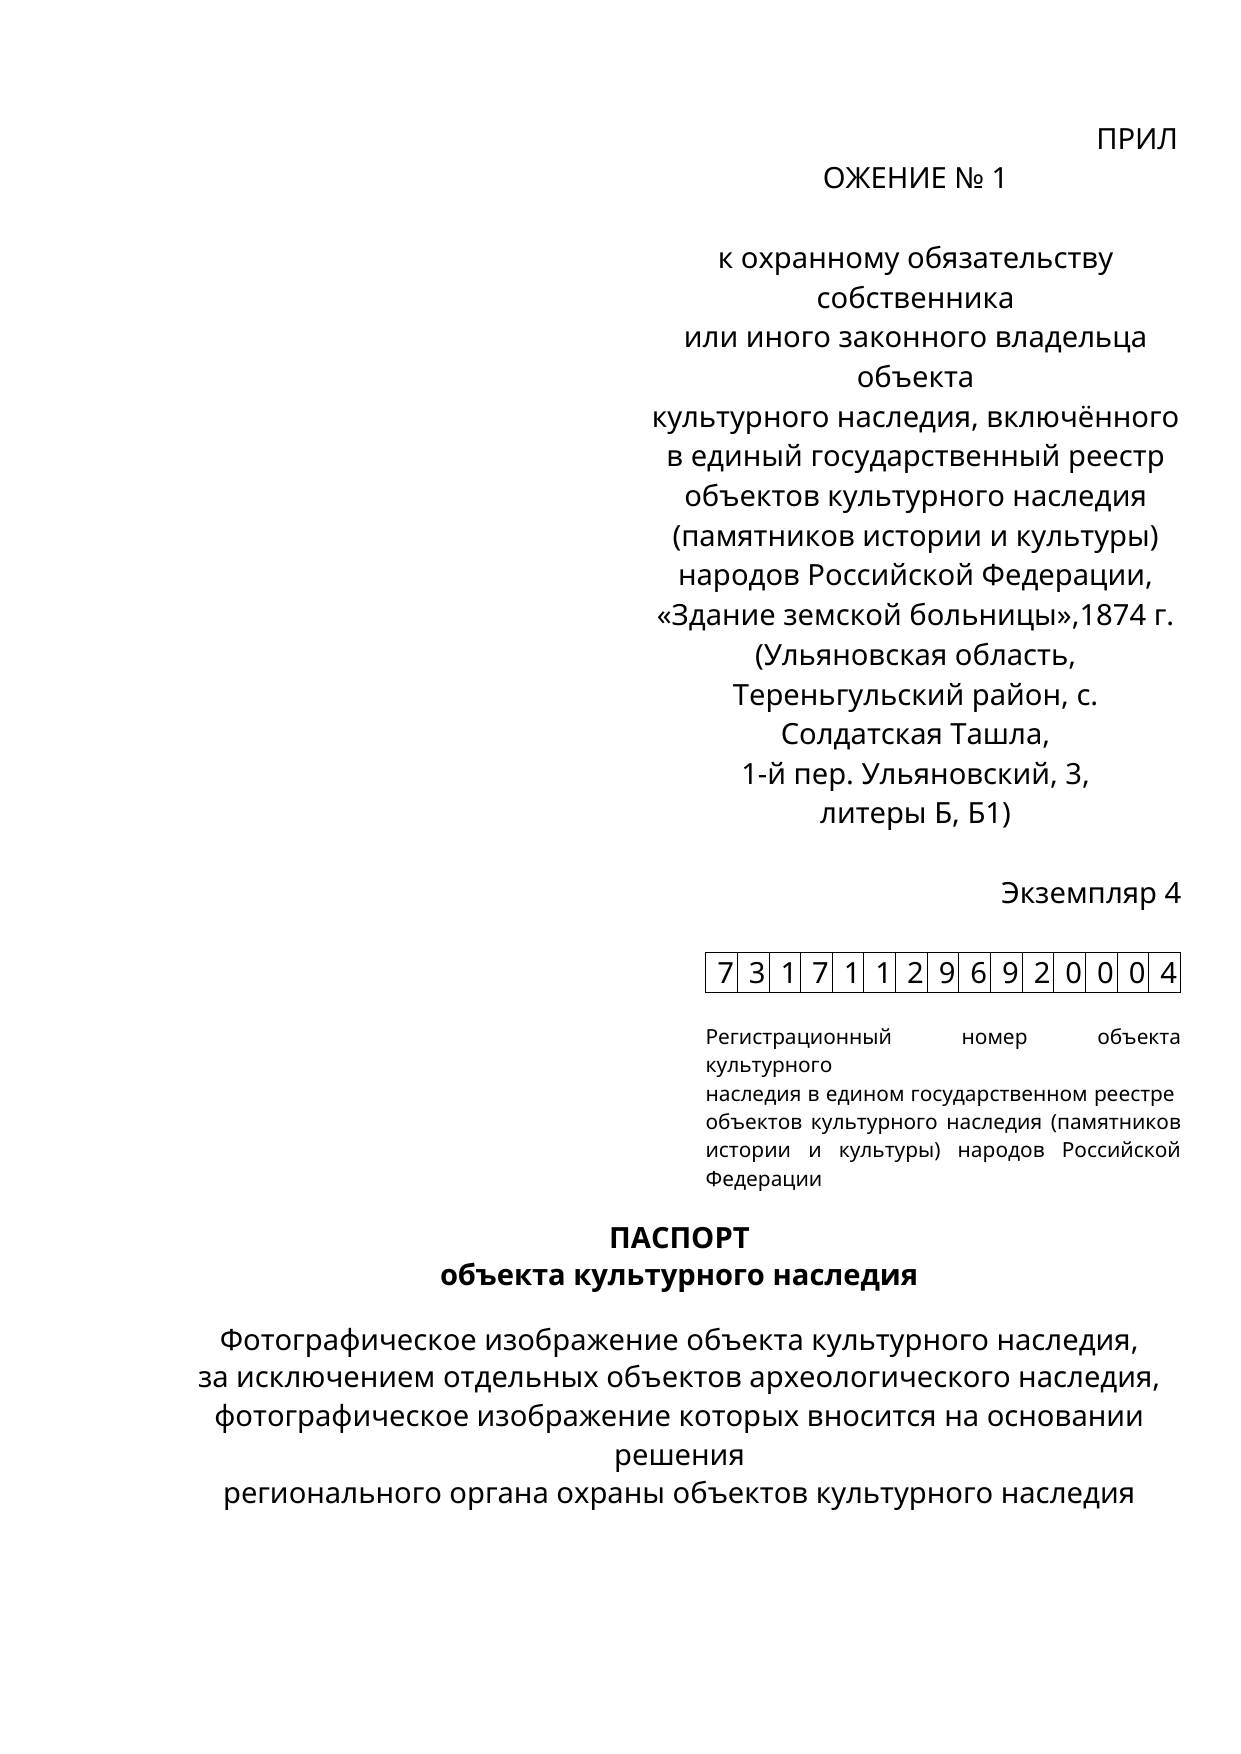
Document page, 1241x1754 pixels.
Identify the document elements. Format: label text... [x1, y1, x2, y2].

text Экземпляр 4 [177, 872, 1181, 912]
text культурного наследия, включённого [650, 396, 1181, 436]
text или иного законного владельца объекта [650, 317, 1181, 396]
text 1-й пер. Ульяновский, 3, [650, 753, 1181, 793]
text к охранному обязательству собственника [650, 237, 1181, 317]
table_header Регистрационный номер объекта культурного наследия в едином государственном реестре объектов культурного наследия (памятников истории и культуры) народов Российской Федерации [694, 952, 1192, 1217]
text «Здание земской больницы»,1874 г. [650, 594, 1181, 634]
text в единый государственный реестр [650, 436, 1181, 475]
text ПАСПОРТ объекта культурного наследия [177, 1217, 1181, 1294]
text литеры Б, Б1) [650, 793, 1181, 832]
text (Ульяновская область, Тереньгульский район, с. Солдатская Ташла, [650, 634, 1181, 753]
text народов Российской Федерации, [650, 555, 1181, 594]
text Фотографическое изображение объекта культурного наследия, за исключением отдельных объектов археологического наследия, фотографическое изображение которых вносится на основании решения регионального органа охраны объектов культурного наследия [177, 1319, 1181, 1512]
text ПРИЛОЖЕНИЕ № 1 [650, 118, 1181, 197]
text (памятников истории и культуры) [650, 515, 1181, 555]
text объектов культурного наследия [650, 475, 1181, 515]
